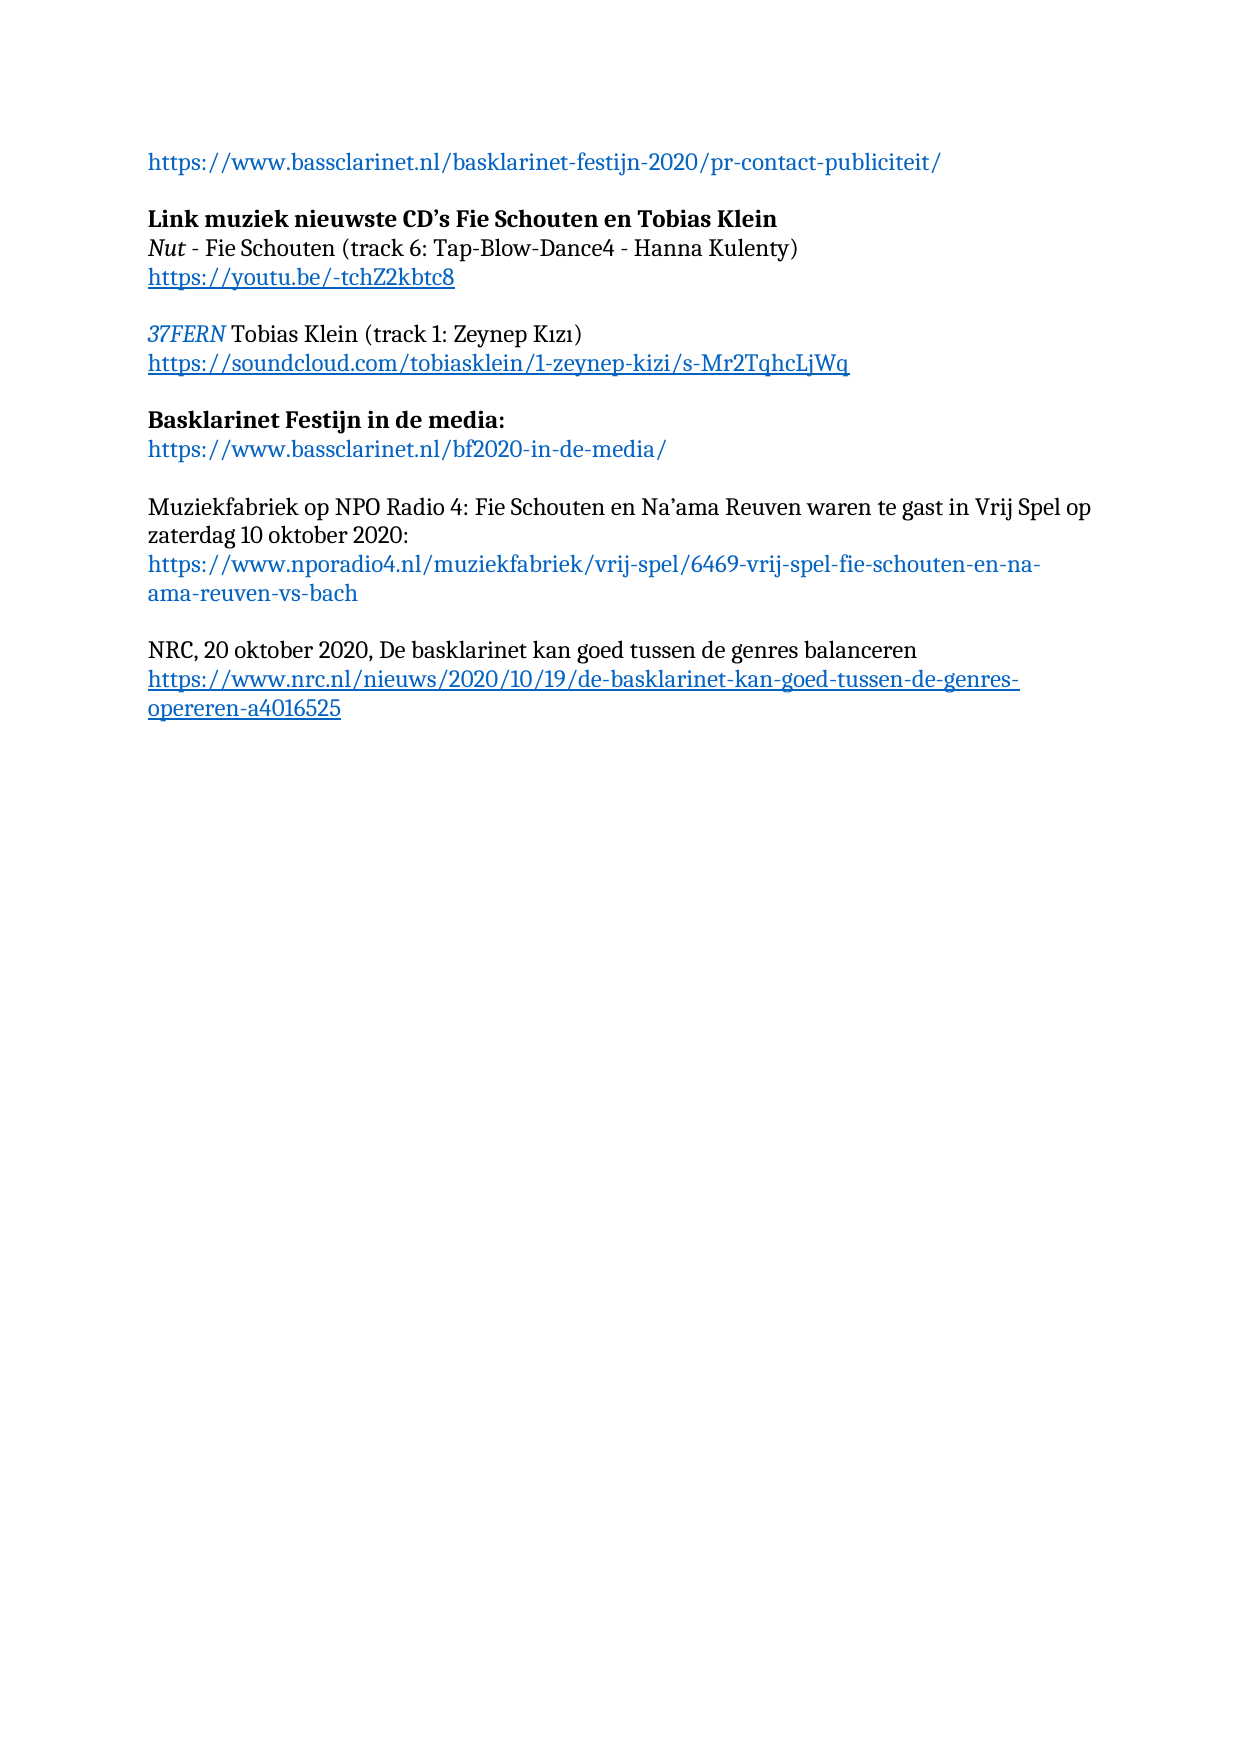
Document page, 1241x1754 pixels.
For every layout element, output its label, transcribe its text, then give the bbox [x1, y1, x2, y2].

text Link muziek nieuwste CD’s Fie Schouten en Tobias Klein Nut - Fie Schouten (track 6: Tap-Blow-Dance4 - Hanna Kulenty) https://youtu.be/-tchZ2kbtc8 [148, 205, 1093, 291]
text Basklarinet Festijn in de media: [148, 406, 1093, 435]
text https://www.nrc.nl/nieuws/2020/10/19/de-basklarinet-kan-goed-tussen-de-genres-opereren-a4016525 [148, 665, 1093, 723]
text https://soundcloud.com/tobiasklein/1-zeynep-kizi/s-Mr2TqhcLjWq [148, 349, 1093, 378]
text https://www.nporadio4.nl/muziekfabriek/vrij-spel/6469-vrij-spel-fie-schouten-en-na-ama-reuven-vs-bach [148, 550, 1093, 608]
text 37FERN Tobias Klein (track 1: Zeynep Kızı) [148, 320, 1093, 349]
text NRC, 20 oktober 2020, De basklarinet kan goed tussen de genres balanceren [148, 636, 1093, 665]
text https://www.bassclarinet.nl/bf2020-in-de-media/ [148, 435, 1093, 464]
text https://www.bassclarinet.nl/basklarinet-festijn-2020/pr-contact-publiciteit/ [148, 148, 1093, 176]
text Muziekfabriek op NPO Radio 4: Fie Schouten en Na’ama Reuven waren te gast in Vrij Spel op zaterdag 10 oktober 2020: [148, 493, 1093, 550]
